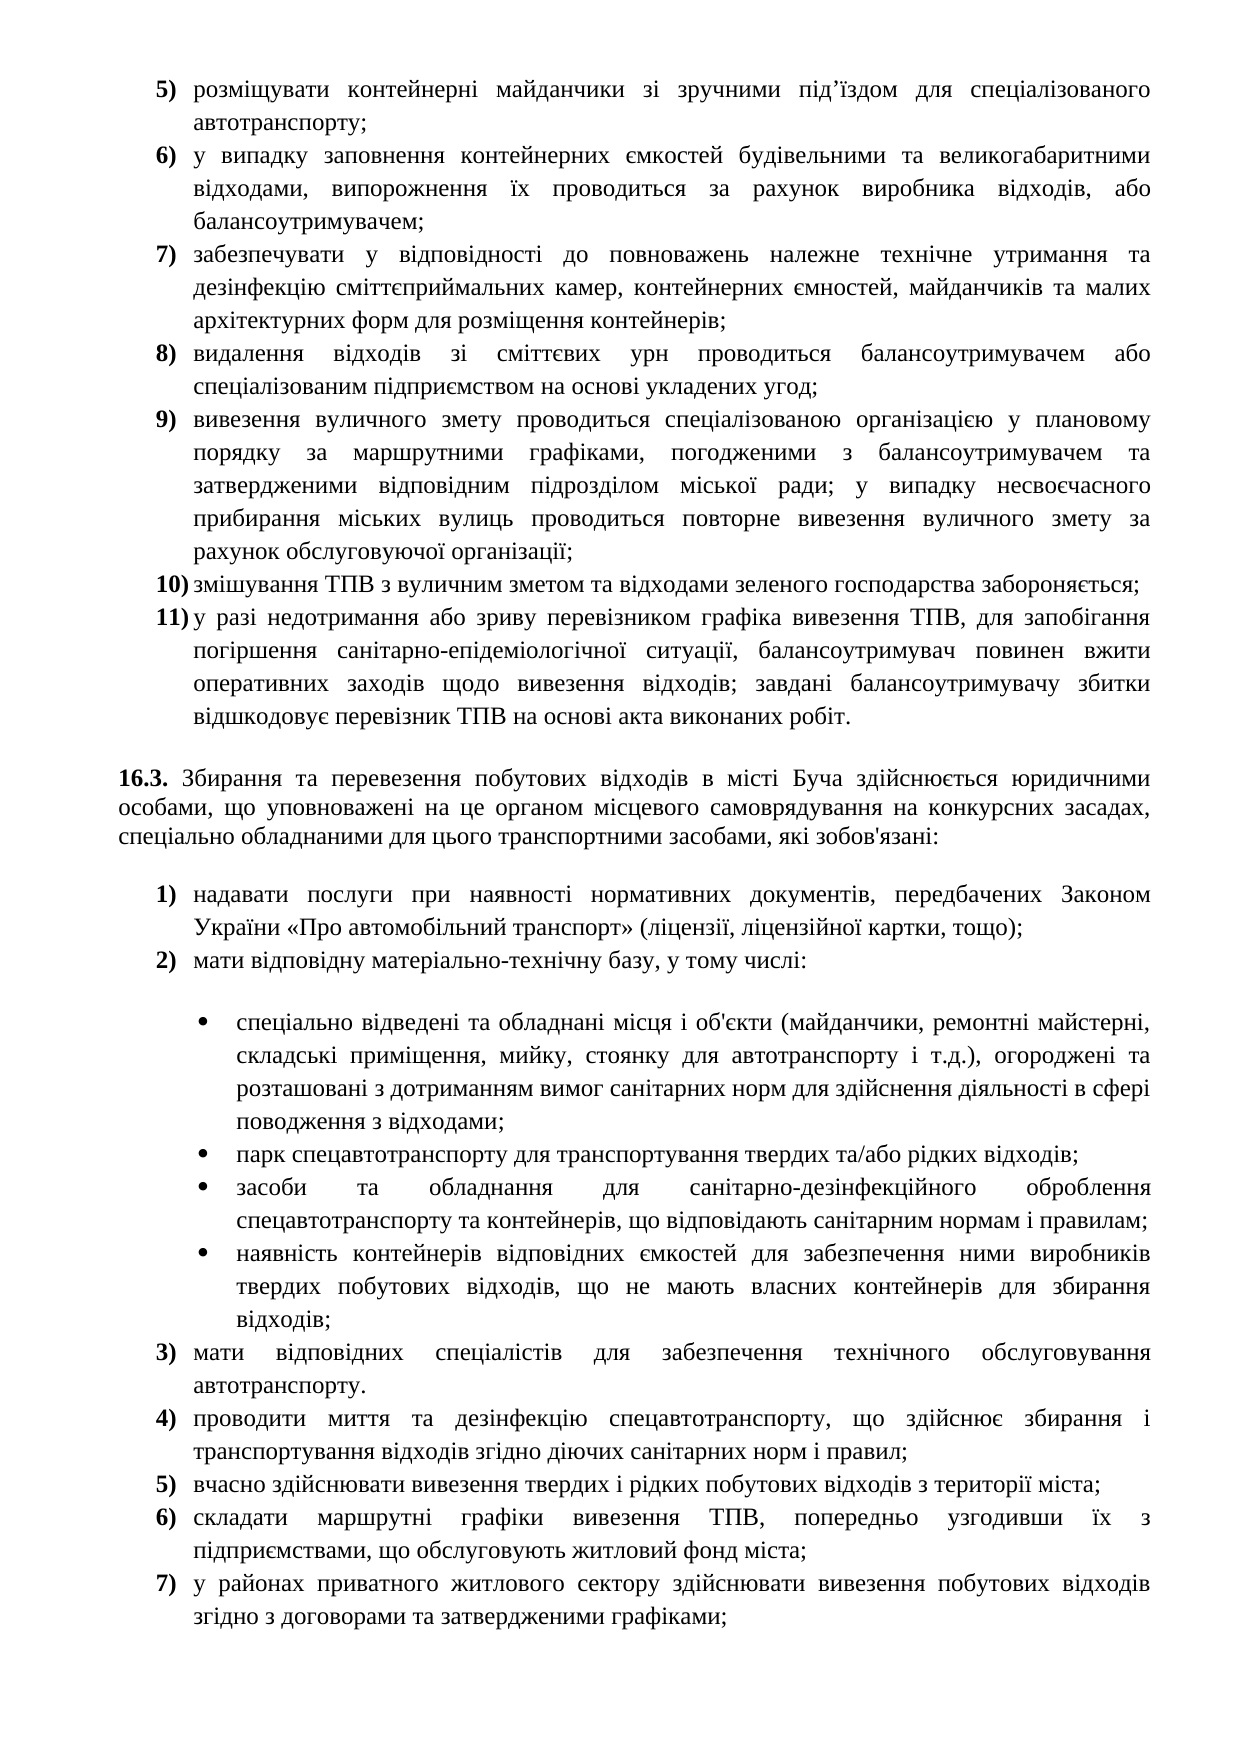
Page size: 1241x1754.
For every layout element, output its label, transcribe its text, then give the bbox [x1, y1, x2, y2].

list надавати послуги при наявності нормативних документів, передбачених Законом України «Про автомобільний транспорт» (ліцензії, ліцензійної картки, тощо); [156, 879, 1152, 941]
list парк спецавтотранспорту для транспортування твердих та/або рідких відходів; [199, 1139, 1152, 1167]
list складати маршрутні графіки вивезення ТПВ, попередньо узгодивши їх з підприємствами, що обслуговують житловий фонд міста; [156, 1502, 1152, 1564]
list розміщувати контейнерні майданчики зі зручними під’їздом для спеціалізованого автотранспорту; [156, 74, 1152, 136]
list проводити миття та дезінфекцію спецавтотранспорту, що здійснює збирання і транспортування відходів згідно діючих санітарних норм і правил; [156, 1403, 1152, 1465]
list у районах приватного житлового сектору здійснювати вивезення побутових відходів згідно з договорами та затвердженими графіками; [156, 1568, 1152, 1630]
list мати відповідних спеціалістів для забезпечення технічного обслуговування автотранспорту. [156, 1337, 1152, 1399]
list забезпечувати у відповідності до повноважень належне технічне утримання та дезінфекцію сміттєприймальних камер, контейнерних ємностей, майданчиків та малих архітектурних форм для розміщення контейнерів; [156, 239, 1152, 334]
list видалення відходів зі сміттєвих урн проводиться балансоутримувачем або спеціалізованим підприємством на основі укладених угод; [156, 338, 1152, 400]
list вчасно здійснювати вивезення твердих і рідких побутових відходів з території міста; [156, 1469, 1152, 1498]
list у разі недотримання або зриву перевізником графіка вивезення ТПВ, для запобігання погіршення санітарно-епідеміологічної ситуації, балансоутримувач повинен вжити оперативних заходів щодо вивезення відходів; завдані балансоутримувачу збитки відшкодовує перевізник ТПВ на основі акта виконаних робіт. [156, 602, 1152, 730]
list наявність контейнерів відповідних ємкостей для забезпечення ними виробників твердих побутових відходів, що не мають власних контейнерів для збирання відходів; [199, 1238, 1152, 1333]
list мати відповідну матеріально-технічну базу, у тому числі: [156, 945, 1152, 974]
list спеціально відведені та обладнані місця і об'єкти (майданчики, ремонтні майстерні, складські приміщення, мийку, стоянку для автотранспорту і т.д.), огороджені та розташовані з дотриманням вимог санітарних норм для здійснення діяльності в сфері поводження з відходами; [199, 1007, 1152, 1134]
list вивезення вуличного змету проводиться спеціалізованою організацією у плановому порядку за маршрутними графіками, погодженими з балансоутримувачем та затвердженими відповідним підрозділом міської ради; у випадку несвоєчасного прибирання міських вулиць проводиться повторне вивезення вуличного змету за рахунок обслуговуючої організації; [156, 404, 1152, 565]
list змішування ТПВ з вуличним зметом та відходами зеленого господарства забороняється; [156, 569, 1152, 598]
list у випадку заповнення контейнерних ємкостей будівельними та великогабаритними відходами, випорожнення їх проводиться за рахунок виробника відходів, або балансоутримувачем; [156, 140, 1152, 235]
text 16.3. Збирання та перевезення побутових відходів в місті Буча здійснюється юридичними особами, що уповноважені на це органом місцевого самоврядування на конкурсних засадах, спеціально обладнаними для цього транспортними засобами, які зобов'язані: [118, 763, 1152, 850]
list засоби та обладнання для санітарно-дезінфекційного оброблення спецавтотранспорту та контейнерів, що відповідають санітарним нормам і правилам; [199, 1172, 1152, 1233]
